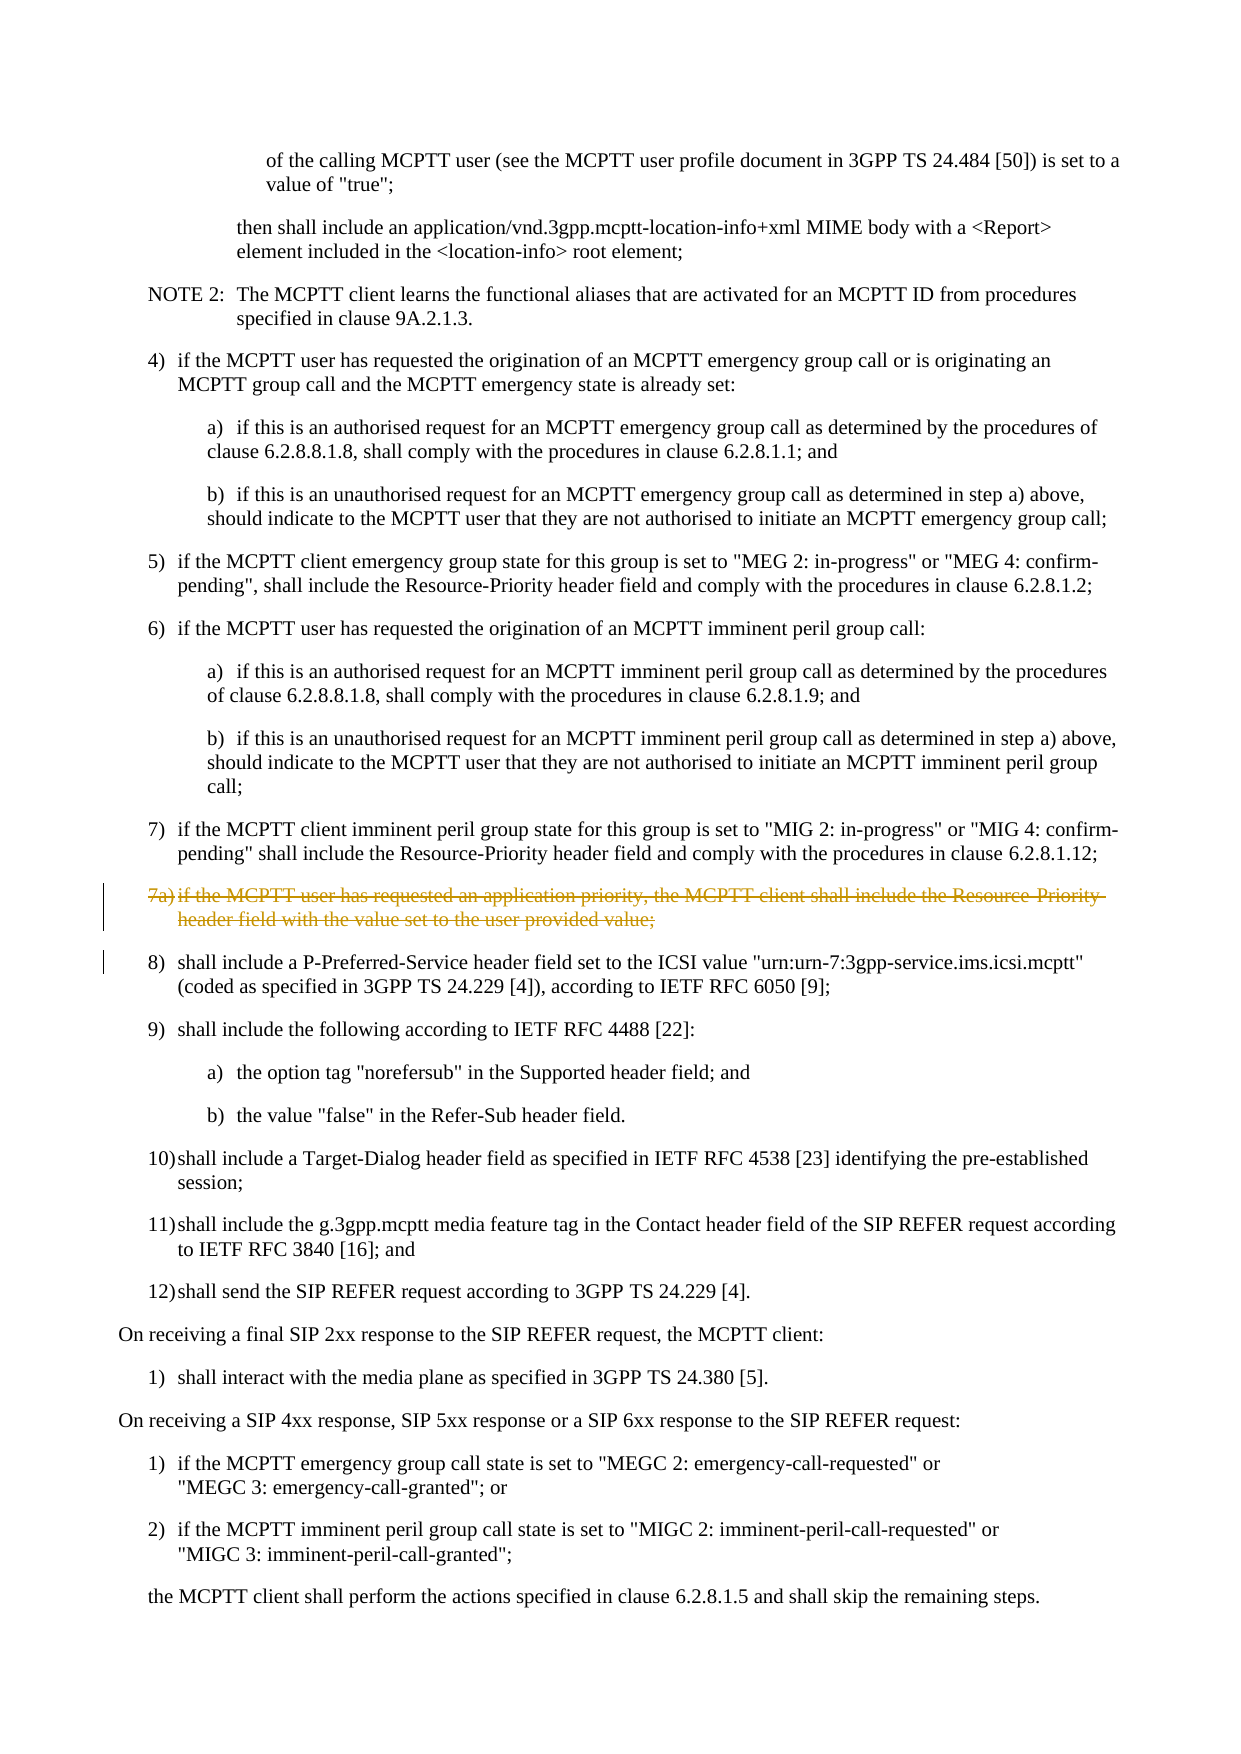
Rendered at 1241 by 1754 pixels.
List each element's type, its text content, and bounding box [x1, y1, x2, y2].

text b) if this is an unauthorised request for an MCPTT emergency group call as determined in step a) above, should indicate to the MCPTT user that they are not authorised to initiate an MCPTT emergency group call; [207, 482, 1122, 530]
text 2) if the MCPTT imminent peril group call state is set to "MIGC 2: imminent-peril-call-requested" or "MIGC 3: imminent-peril-call-granted"; [148, 1517, 1122, 1566]
text 10) shall include a Target-Dialog header field as specified in IETF RFC 4538 [23] identifying the pre-established session; [148, 1146, 1122, 1194]
text 12) shall send the SIP REFER request according to 3GPP TS 24.229 [4]. [148, 1279, 1122, 1303]
text 4) if the MCPTT user has requested the origination of an MCPTT emergency group call or is originating an MCPTT group call and the MCPTT emergency state is already set: [148, 348, 1122, 396]
text 1) if the MCPTT emergency group call state is set to "MEGC 2: emergency-call-requested" or "MEGC 3: emergency-call-granted"; or [148, 1451, 1122, 1499]
text b) if this is an unauthorised request for an MCPTT imminent peril group call as determined in step a) above, should indicate to the MCPTT user that they are not authorised to initiate an MCPTT imminent peril group call; [207, 726, 1122, 798]
text On receiving a final SIP 2xx response to the SIP REFER request, the MCPTT client: [118, 1322, 1122, 1346]
text NOTE 2: The MCPTT client learns the functional aliases that are activated for an MCPTT ID from procedures specified in clause 9A.2.1.3. [148, 281, 1122, 329]
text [266, 148, 1122, 196]
text 8) shall include a P-Preferred-Service header field set to the ICSI value "urn:urn-7:3gpp-service.ims.icsi.mcptt" (coded as specified in 3GPP TS 24.229 [4]), according to IETF RFC 6050 [9]; [148, 950, 1122, 998]
text 1) shall interact with the media plane as specified in 3GPP TS 24.380 [5]. [148, 1365, 1122, 1389]
text the MCPTT client shall perform the actions specified in clause 6.2.8.1.5 and shall skip the remaining steps. [148, 1584, 1122, 1608]
text 11) shall include the g.3gpp.mcptt media feature tag in the Contact header field of the SIP REFER request according to IETF RFC 3840 [16]; and [148, 1212, 1122, 1261]
text b) the value "false" in the Refer-Sub header field. [207, 1103, 1122, 1127]
text a) the option tag "norefersub" in the Supported header field; and [207, 1060, 1122, 1084]
text 7) if the MCPTT client imminent peril group state for this group is set to "MIG 2: in-progress" or "MIG 4: confirm-pending" shall include the Resource-Priority header field and comply with the procedures in clause 6.2.8.1.12; [148, 816, 1122, 864]
text then shall include an application/vnd.3gpp.mcptt-location-info+xml MIME body with a <Report> element included in the <location-info> root element; [236, 214, 1122, 263]
text 9) shall include the following according to IETF RFC 4488 [22]: [148, 1017, 1122, 1041]
text 6) if the MCPTT user has requested the origination of an MCPTT imminent peril group call: [148, 616, 1122, 640]
text 5) if the MCPTT client emergency group state for this group is set to "MEG 2: in-progress" or "MEG 4: confirm-pending", shall include the Resource-Priority header field and comply with the procedures in clause 6.2.8.1.2; [148, 549, 1122, 597]
text a) if this is an authorised request for an MCPTT emergency group call as determined by the procedures of clause 6.2.8.8.1.8, shall comply with the procedures in clause 6.2.8.1.1; and [207, 415, 1122, 463]
text a) if this is an authorised request for an MCPTT imminent peril group call as determined by the procedures of clause 6.2.8.8.1.8, shall comply with the procedures in clause 6.2.8.1.9; and [207, 659, 1122, 707]
text On receiving a SIP 4xx response, SIP 5xx response or a SIP 6xx response to the SIP REFER request: [118, 1408, 1122, 1432]
